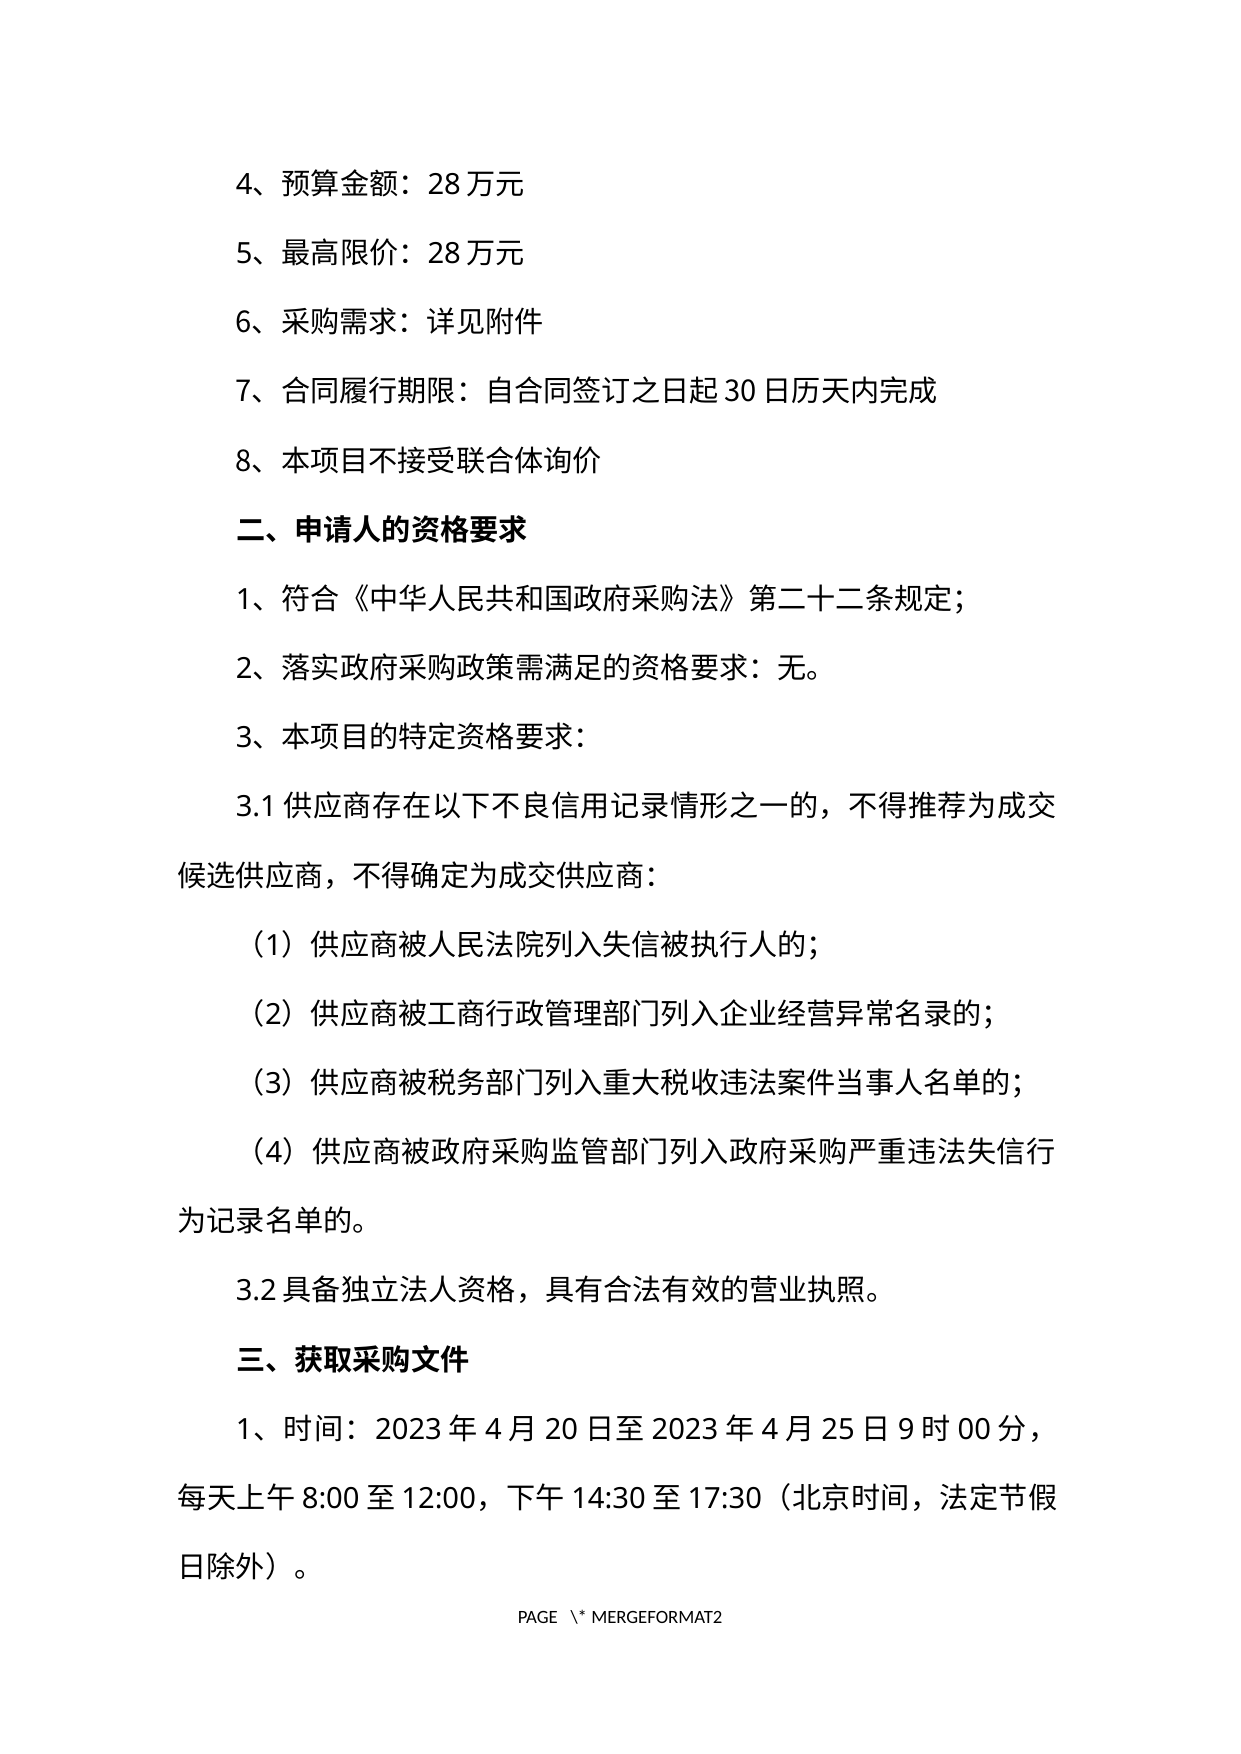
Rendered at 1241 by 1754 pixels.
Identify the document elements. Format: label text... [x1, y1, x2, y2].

text 三、获取采购文件 [177, 1323, 1059, 1392]
text 8、本项目不接受联合体询价 [177, 424, 1059, 493]
text （4）供应商被政府采购监管部门列入政府采购严重违法失信行为记录名单的。 [177, 1115, 1059, 1254]
text 7、合同履行期限：自合同签订之日起30日历天内完成 [177, 354, 1059, 424]
text 3.1供应商存在以下不良信用记录情形之一的，不得推荐为成交候选供应商，不得确定为成交供应商： [177, 769, 1059, 908]
text 4、预算金额：28万元 [177, 147, 1059, 216]
text 1、时间：2023年4月20日至2023年4月25日9时00分，每天上午8:00至12:00，下午14:30至17:30（北京时间，法定节假日除外）。 [177, 1392, 1059, 1599]
text （1）供应商被人民法院列入失信被执行人的； [177, 908, 1059, 977]
text 1、符合《中华人民共和国政府采购法》第二十二条规定； [177, 562, 1059, 631]
text 6、采购需求：详见附件 [177, 285, 1059, 354]
text （3）供应商被税务部门列入重大税收违法案件当事人名单的； [177, 1046, 1059, 1115]
text 3、本项目的特定资格要求： [177, 700, 1059, 769]
text 2、落实政府采购政策需满足的资格要求：无。 [177, 631, 1059, 700]
text 二、申请人的资格要求 [177, 493, 1059, 562]
text 3.2具备独立法人资格，具有合法有效的营业执照。 [177, 1254, 1059, 1323]
text （2）供应商被工商行政管理部门列入企业经营异常名录的； [177, 977, 1059, 1046]
text 5、最高限价：28万元 [177, 216, 1059, 285]
